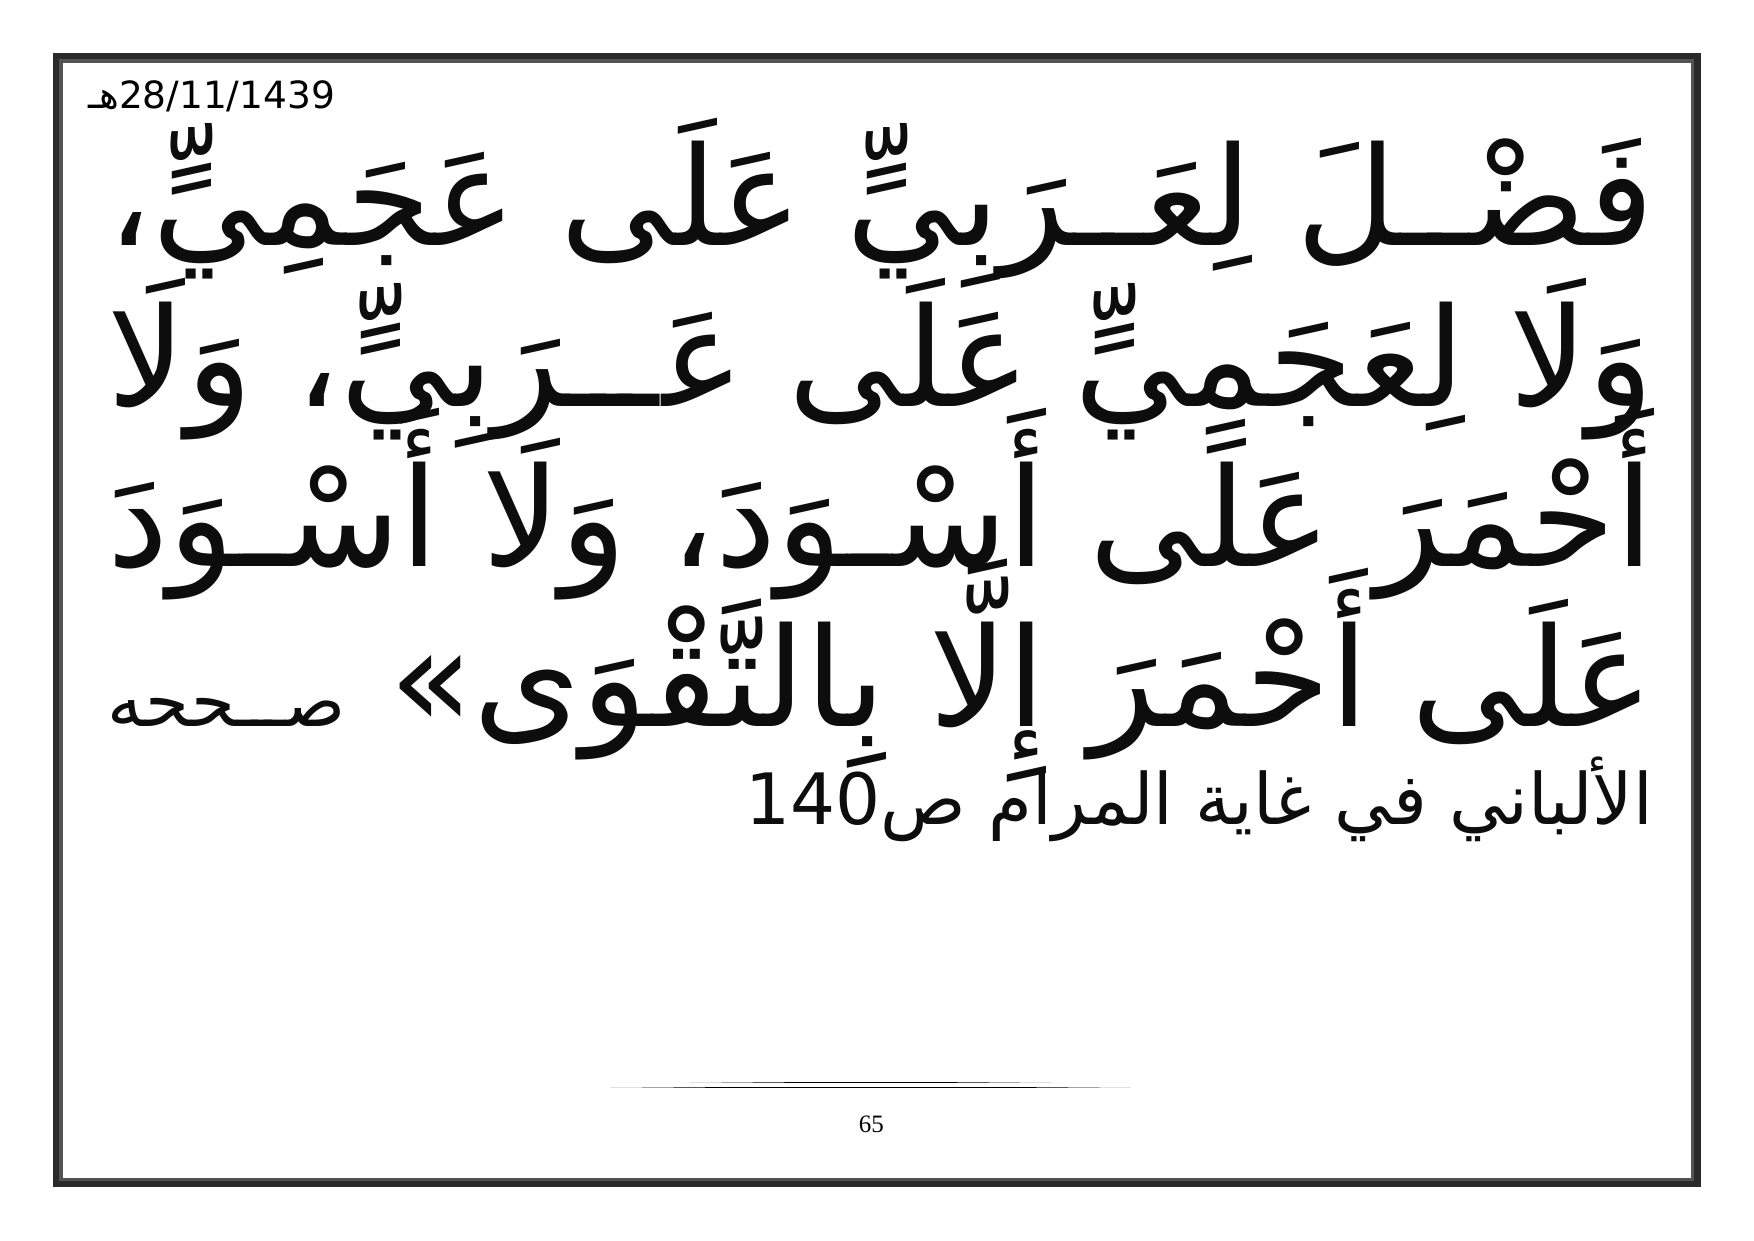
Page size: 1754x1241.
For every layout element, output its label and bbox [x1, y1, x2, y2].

text [107, 118, 1654, 841]
